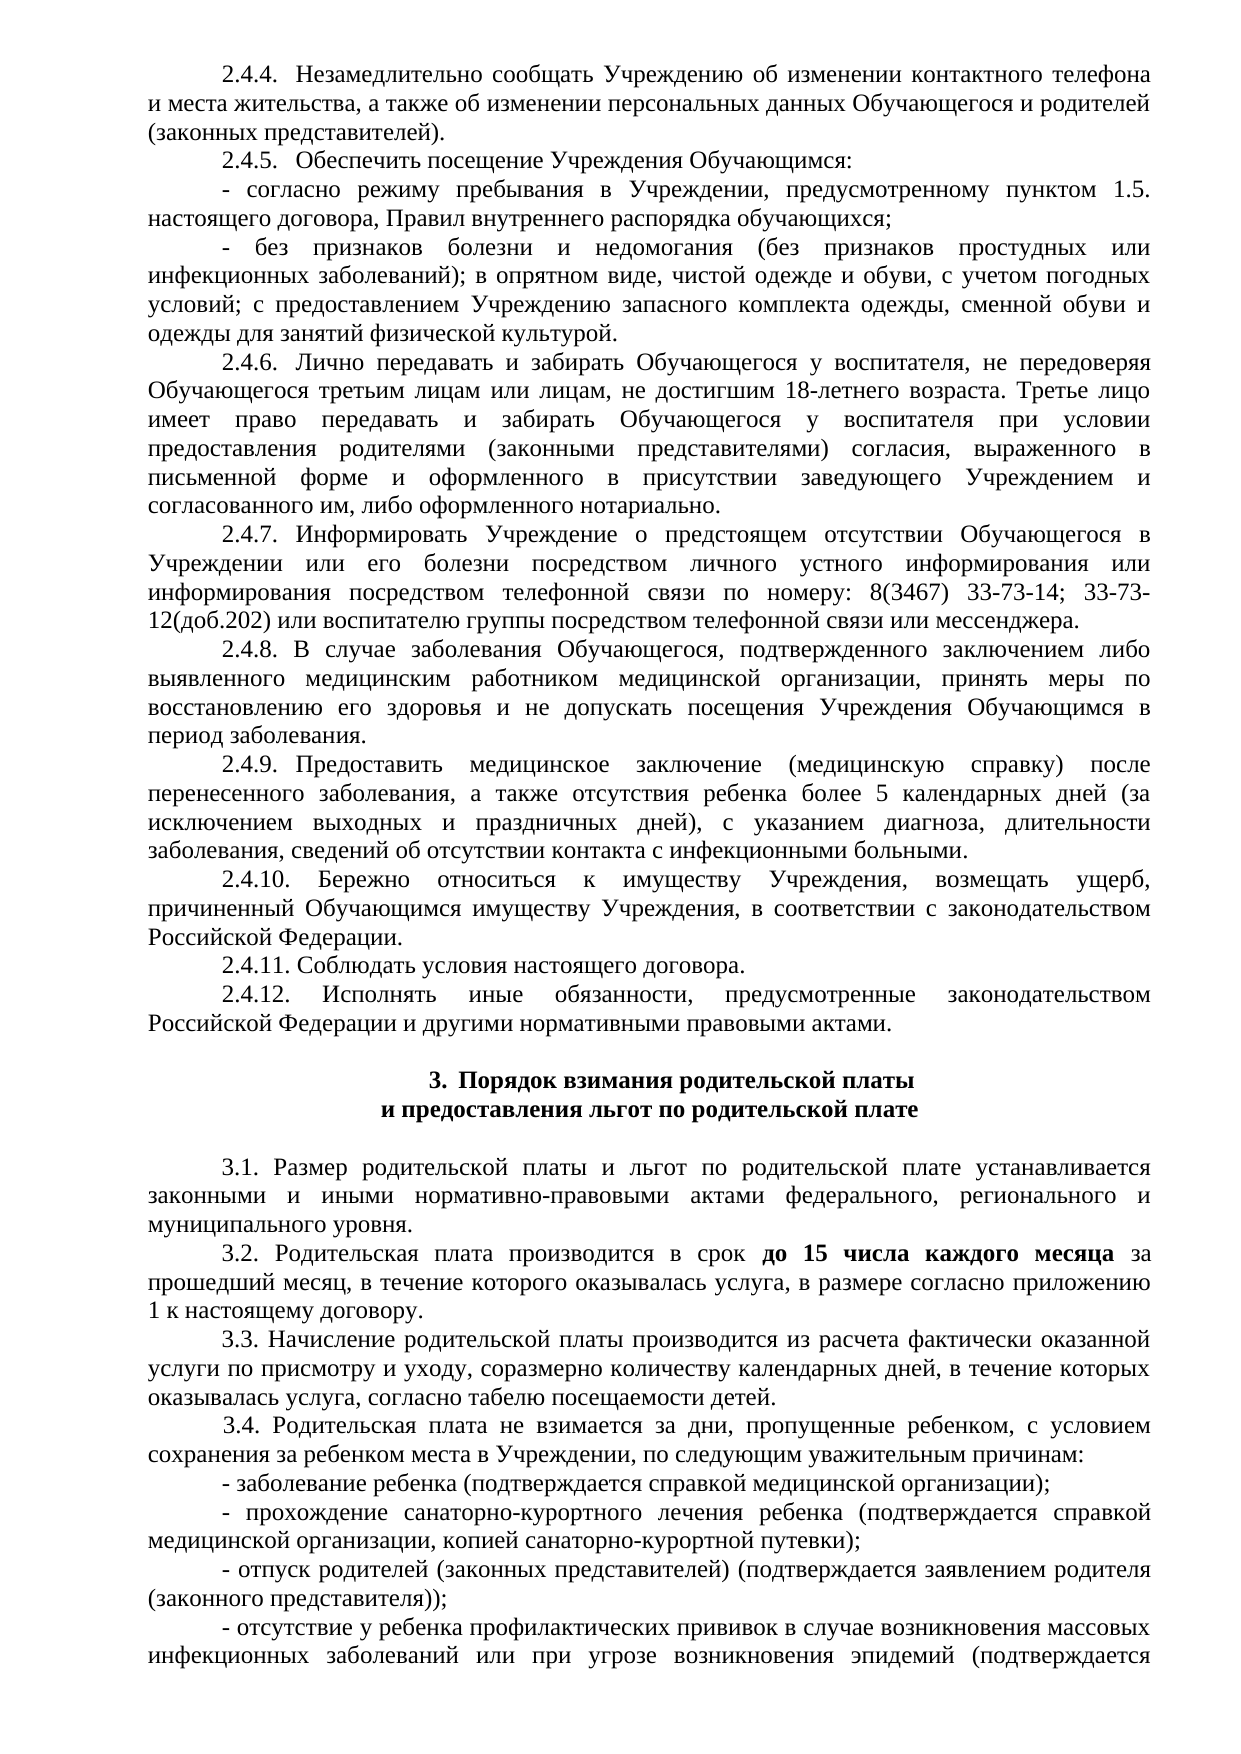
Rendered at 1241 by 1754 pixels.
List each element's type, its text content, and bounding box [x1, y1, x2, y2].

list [148, 1612, 1152, 1669]
text 2.4.12. Исполнять иные обязанности, предусмотренные законодательством Российской Федерации и другими нормативными правовыми актами. [148, 979, 1152, 1037]
list - отпуск родителей (законных представителей) (подтверждается заявлением родителя (законного представителя)); [148, 1554, 1152, 1612]
text 2.4.6. Лично передавать и забирать Обучающегося у воспитателя, не передоверяя Обучающегося третьим лицам или лицам, не достигшим 18-летнего возраста. Третье лицо имеет право передавать и забирать Обучающегося у воспитателя при условии предоставления родителями (законными представителями) согласия, выраженного в письменной форме и оформленного в присутствии заведующего Учреждением и согласованного им, либо оформленного нотариально. [148, 347, 1152, 519]
text 2.4.7. Информировать Учреждение о предстоящем отсутствии Обучающегося в Учреждении или его болезни посредством личного устного информирования или информирования посредством телефонной связи по номеру: 8(3467) 33-73-14; 33-73-12(доб.202) или воспитателю группы посредством телефонной связи или мессенджера. [148, 519, 1152, 634]
list 3.3. Начисление родительской платы производится из расчета фактически оказанной услуги по присмотру и уходу, соразмерно количеству календарных дней, в течение которых оказывалась услуга, согласно табелю посещаемости детей. [148, 1324, 1152, 1410]
text 2.4.11. Соблюдать условия настоящего договора. [148, 950, 1152, 979]
list 3.4. Родительская плата не взимается за дни, пропущенные ребенком, с условием сохранения за ребенком места в Учреждении, по следующим уважительным причинам: [148, 1410, 1152, 1468]
text 2.4.4. Незамедлительно сообщать Учреждению об изменении контактного телефона и места жительства, а также об изменении персональных данных Обучающегося и родителей (законных представителей). [148, 59, 1152, 145]
list 3.1. Размер родительской платы и льгот по родительской плате устанавливается законными и иными нормативно-правовыми актами федерального, регионального и муниципального уровня. [148, 1152, 1152, 1238]
list - прохождение санаторно-курортного лечения ребенка (подтверждается справкой медицинской организации, копией санаторно-курортной путевки); [148, 1497, 1152, 1554]
text 2.4.8. В случае заболевания Обучающегося, подтвержденного заключением либо выявленного медицинским работником медицинской организации, принять меры по восстановлению его здоровья и не допускать посещения Учреждения Обучающимся в период заболевания. [148, 634, 1152, 749]
list и предоставления льгот по родительской плате [148, 1094, 1152, 1123]
text 2.4.9. Предоставить медицинское заключение (медицинскую справку) после перенесенного заболевания, а также отсутствия ребенка более 5 календарных дней (за исключением выходных и праздничных дней), с указанием диагноза, длительности заболевания, сведений об отсутствии контакта с инфекционными больными. [148, 749, 1152, 864]
text 2.4.10. Бережно относиться к имуществу Учреждения, возмещать ущерб, причиненный Обучающимся имуществу Учреждения, в соответствии с законодательством Российской Федерации. [148, 864, 1152, 950]
text - без признаков болезни и недомогания (без признаков простудных или инфекционных заболеваний); в опрятном виде, чистой одежде и обуви, с учетом погодных условий; с предоставлением Учреждению запасного комплекта одежды, сменной обуви и одежды для занятий физической культурой. [148, 232, 1152, 347]
list - заболевание ребенка (подтверждается справкой медицинской организации); [148, 1468, 1152, 1497]
text 2.4.5. Обеспечить посещение Учреждения Обучающимся: [148, 145, 1152, 174]
list Порядок взимания родительской платы [148, 1065, 1152, 1094]
list 3.2. Родительская плата производится в срок до 15 числа каждого месяца за прошедший месяц, в течение которого оказывалась услуга, в размере согласно приложению 1 к настоящему договору. [148, 1238, 1152, 1324]
text - согласно режиму пребывания в Учреждении, предусмотренному пунктом 1.5. настоящего договора, Правил внутреннего распорядка обучающихся; [148, 174, 1152, 232]
